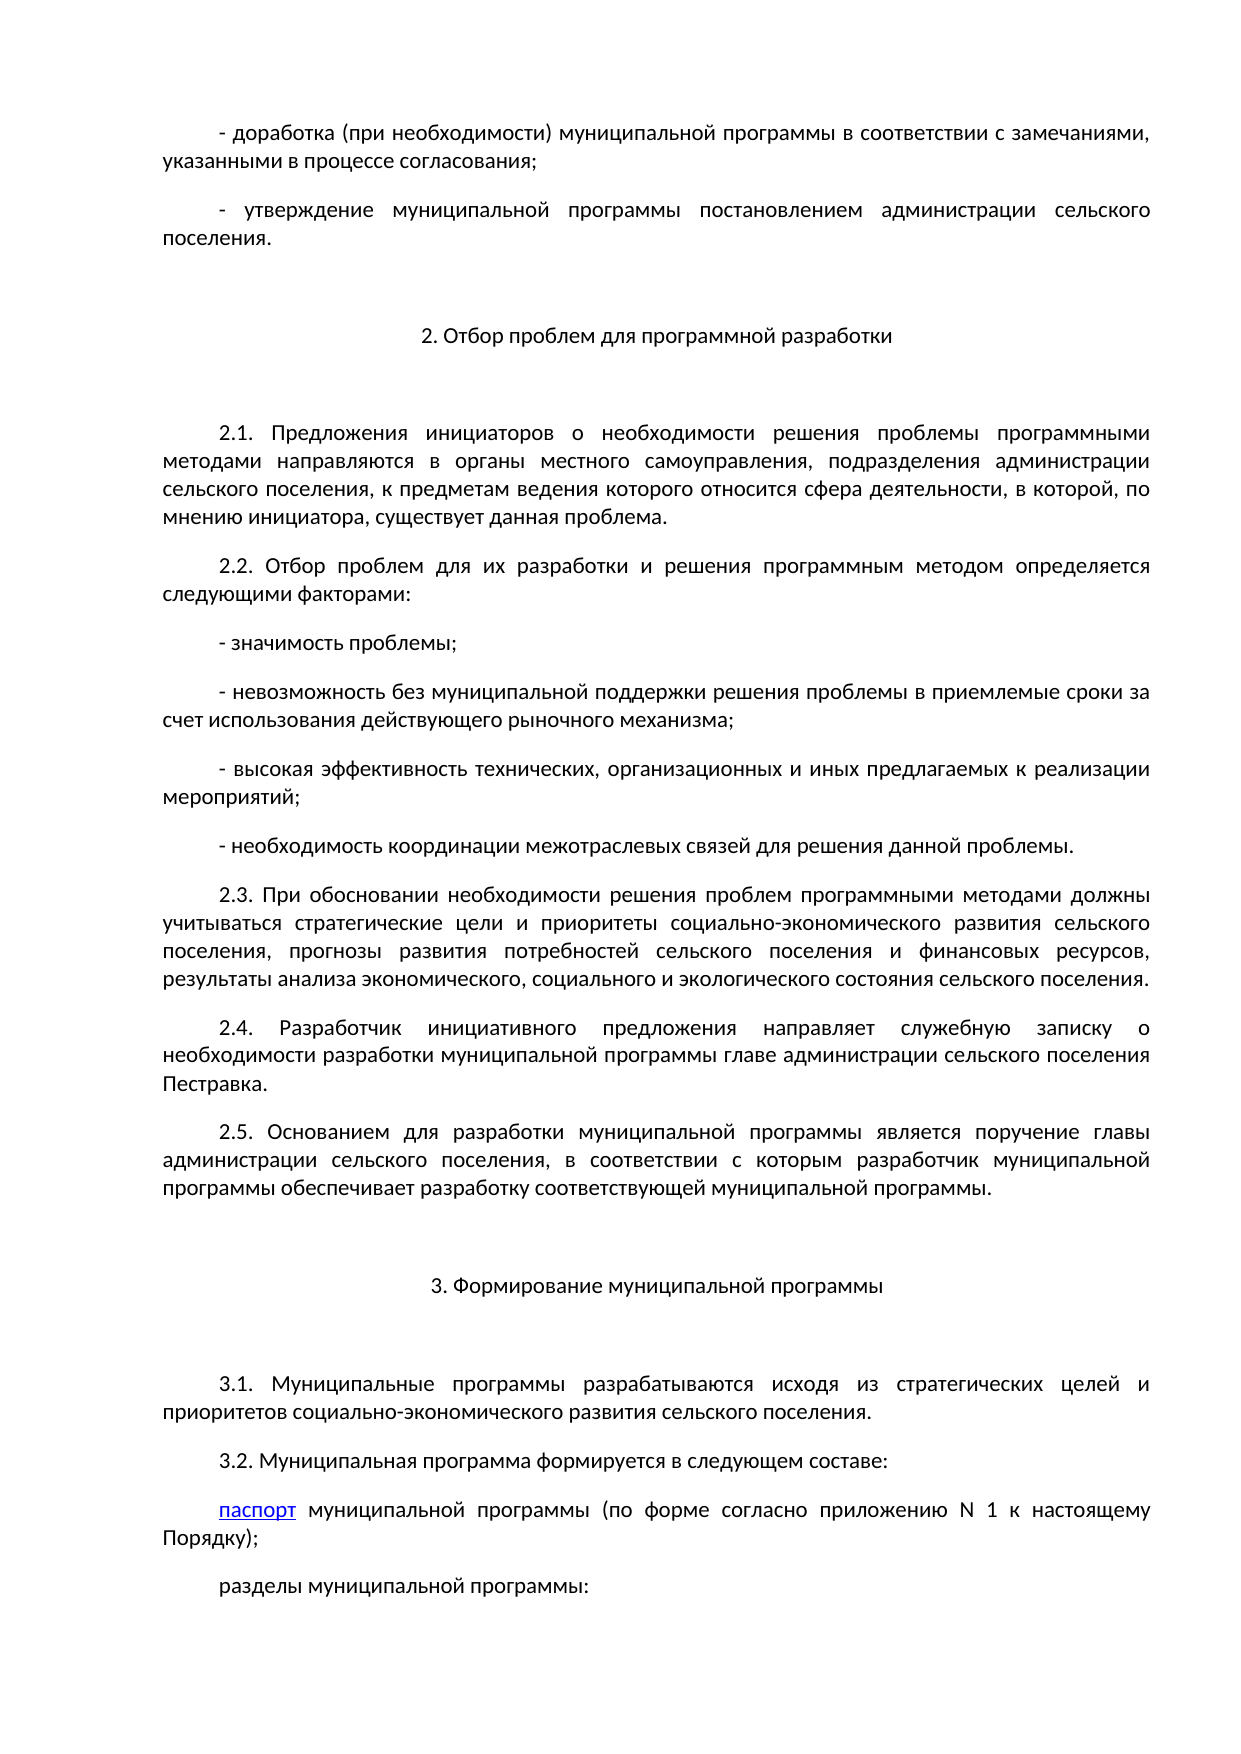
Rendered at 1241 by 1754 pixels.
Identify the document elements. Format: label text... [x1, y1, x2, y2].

text - невозможность без муниципальной поддержки решения проблемы в приемлемые сроки за счет использования действующего рыночного механизма; [162, 677, 1152, 733]
text 2.2. Отбор проблем для их разработки и решения программным методом определяется следующими факторами: [162, 551, 1152, 607]
text паспорт муниципальной программы (по форме согласно приложению N 1 к настоящему Порядку); [162, 1495, 1152, 1551]
text - значимость проблемы; [162, 628, 1152, 656]
text 2.4. Разработчик инициативного предложения направляет служебную записку о необходимости разработки муниципальной программы главе администрации сельского поселения Пестравка. [162, 1013, 1152, 1097]
text 2.1. Предложения инициаторов о необходимости решения проблемы программными методами направляются в органы местного самоуправления, подразделения администрации сельского поселения, к предметам ведения которого относится сфера деятельности, в которой, по мнению инициатора, существует данная проблема. [162, 418, 1152, 531]
text - утверждение муниципальной программы постановлением администрации сельского поселения. [162, 195, 1152, 251]
text 3.2. Муниципальная программа формируется в следующем составе: [162, 1446, 1152, 1474]
text - необходимость координации межотраслевых связей для решения данной проблемы. [162, 831, 1152, 859]
text 2.5. Основанием для разработки муниципальной программы является поручение главы администрации сельского поселения, в соответствии с которым разработчик муниципальной программы обеспечивает разработку соответствующей муниципальной программы. [162, 1117, 1152, 1202]
text - высокая эффективность технических, организационных и иных предлагаемых к реализации мероприятий; [162, 754, 1152, 810]
text 2. Отбор проблем для программной разработки [162, 321, 1152, 349]
text 2.3. При обосновании необходимости решения проблем программными методами должны учитываться стратегические цели и приоритеты социально-экономического развития сельского поселения, прогнозы развития потребностей сельского поселения и финансовых ресурсов, результаты анализа экономического, социального и экологического состояния сельского поселения. [162, 880, 1152, 992]
text 3. Формирование муниципальной программы [162, 1271, 1152, 1299]
text 3.1. Муниципальные программы разрабатываются исходя из стратегических целей и приоритетов социально-экономического развития сельского поселения. [162, 1369, 1152, 1425]
text разделы муниципальной программы: [162, 1572, 1152, 1599]
text - доработка (при необходимости) муниципальной программы в соответствии с замечаниями, указанными в процессе согласования; [162, 118, 1152, 174]
